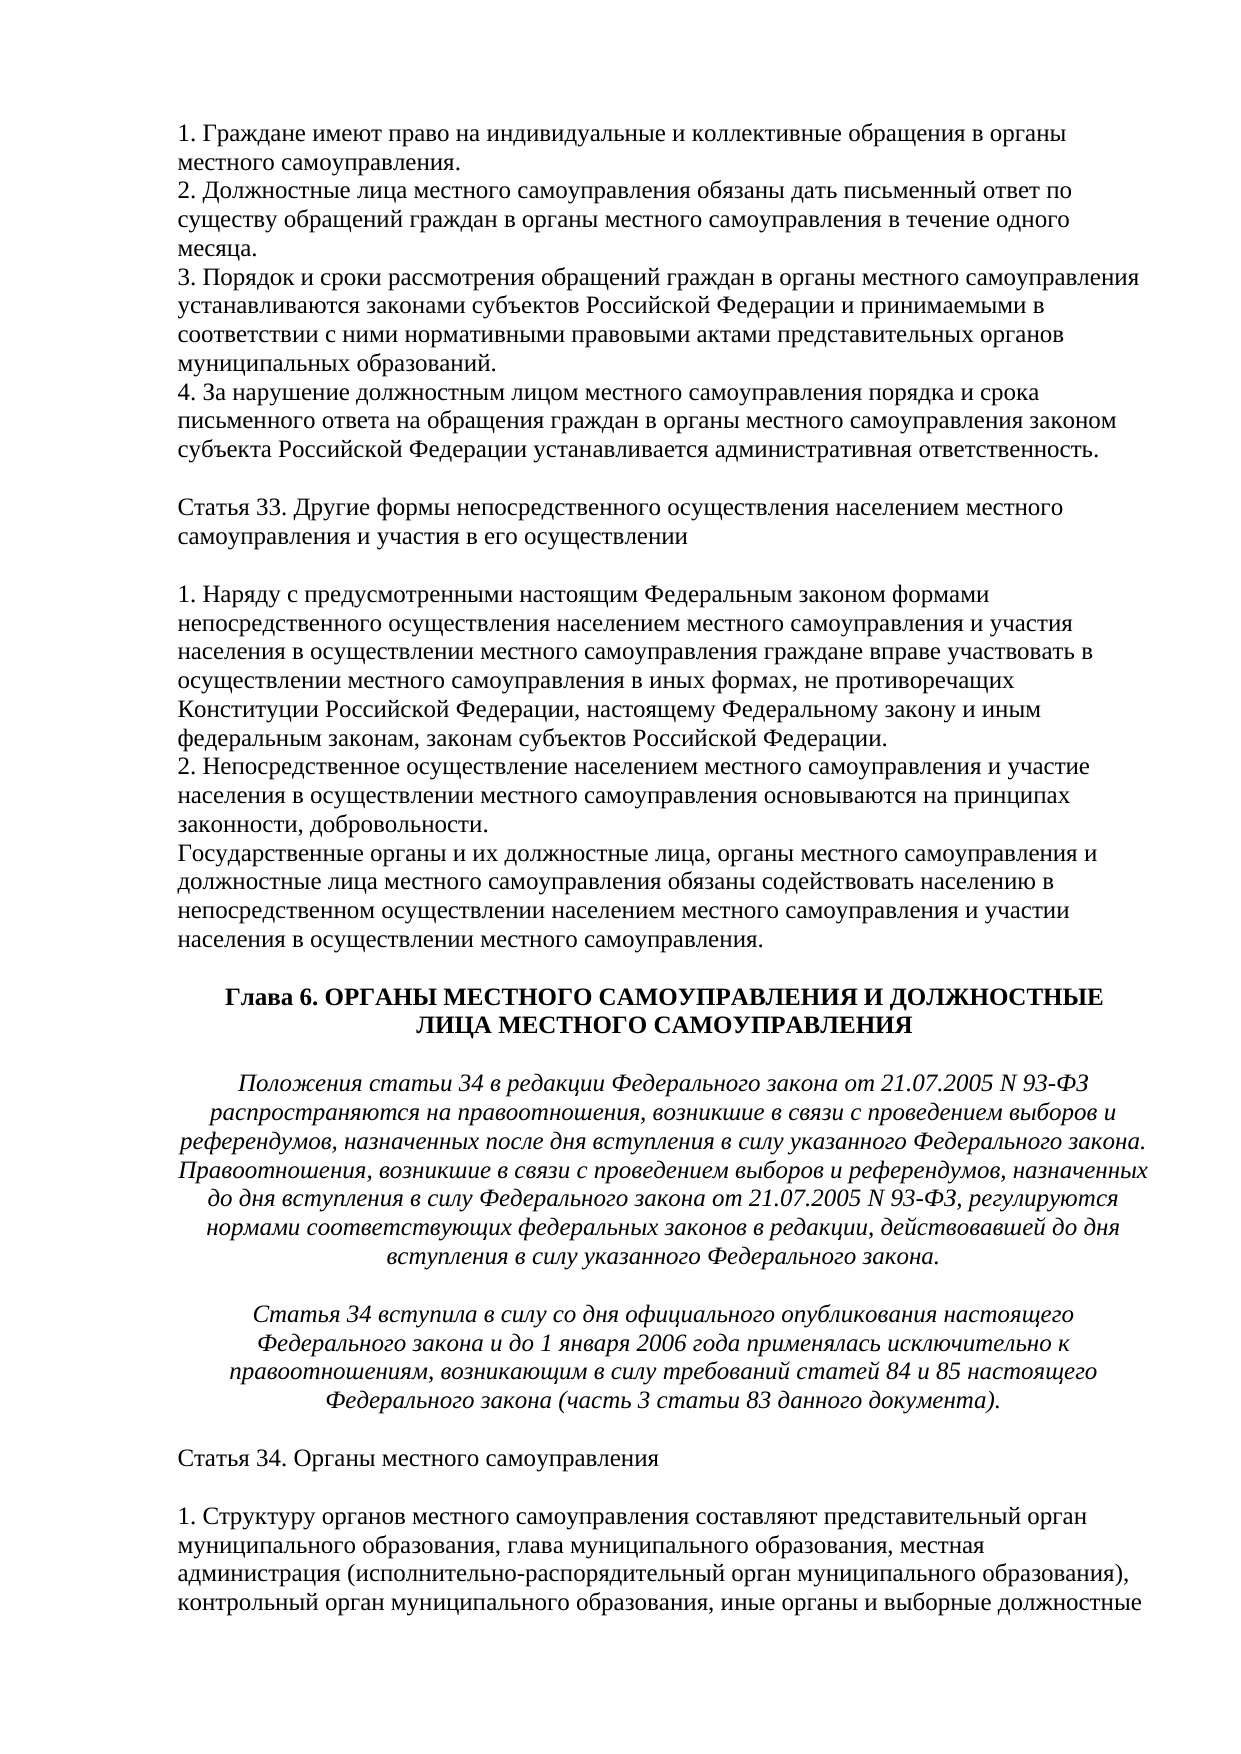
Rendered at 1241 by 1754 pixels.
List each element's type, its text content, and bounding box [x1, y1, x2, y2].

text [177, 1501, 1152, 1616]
text Положения статьи 34 в редакции Федерального закона от 21.07.2005 N 93-ФЗ распространяются на правоотношения, возникшие в связи с проведением выборов и референдумов, назначенных после дня вступления в силу указанного Федерального закона. Правоотношения, возникшие в связи с проведением выборов и референдумов, назначенных до дня вступления в силу Федерального закона от 21.07.2005 N 93-ФЗ, регулируются нормами соответствующих федеральных законов в редакции, действовавшей до дня вступления в силу указанного Федерального закона. [177, 1068, 1152, 1270]
text 1. Наряду с предусмотренными настоящим Федеральным законом формами непосредственного осуществления населением местного самоуправления и участия населения в осуществлении местного самоуправления граждане вправе участвовать в осуществлении местного самоуправления в иных формах, не противоречащих Конституции Российской Федерации, настоящему Федеральному закону и иным федеральным законам, законам субъектов Российской Федерации. 2. Непосредственное осуществление населением местного самоуправления и участие населения в осуществлении местного самоуправления основываются на принципах законности, добровольности. Государственные органы и их должностные лица, органы местного самоуправления и должностные лица местного самоуправления обязаны содействовать населению в непосредственном осуществлении населением местного самоуправления и участии населения в осуществлении местного самоуправления. [177, 579, 1152, 953]
text Глава 6. ОРГАНЫ МЕСТНОГО САМОУПРАВЛЕНИЯ И ДОЛЖНОСТНЫЕ ЛИЦА МЕСТНОГО САМОУПРАВЛЕНИЯ [177, 982, 1152, 1039]
text 1. Граждане имеют право на индивидуальные и коллективные обращения в органы местного самоуправления. 2. Должностные лица местного самоуправления обязаны дать письменный ответ по существу обращений граждан в органы местного самоуправления в течение одного месяца. 3. Порядок и сроки рассмотрения обращений граждан в органы местного самоуправления устанавливаются законами субъектов Российской Федерации и принимаемыми в соответствии с ними нормативными правовыми актами представительных органов муниципальных образований. 4. За нарушение должностным лицом местного самоуправления порядка и срока письменного ответа на обращения граждан в органы местного самоуправления законом субъекта Российской Федерации устанавливается административная ответственность. [177, 118, 1152, 463]
text Статья 34. Органы местного самоуправления [177, 1443, 1152, 1472]
text Статья 34 вступила в силу со дня официального опубликования настоящего Федерального закона и до 1 января 2006 года применялась исключительно к правоотношениям, возникающим в силу требований статей 84 и 85 настоящего Федерального закона (часть 3 статьи 83 данного документа). [177, 1299, 1152, 1414]
text Статья 33. Другие формы непосредственного осуществления населением местного самоуправления и участия в его осуществлении [177, 492, 1152, 550]
